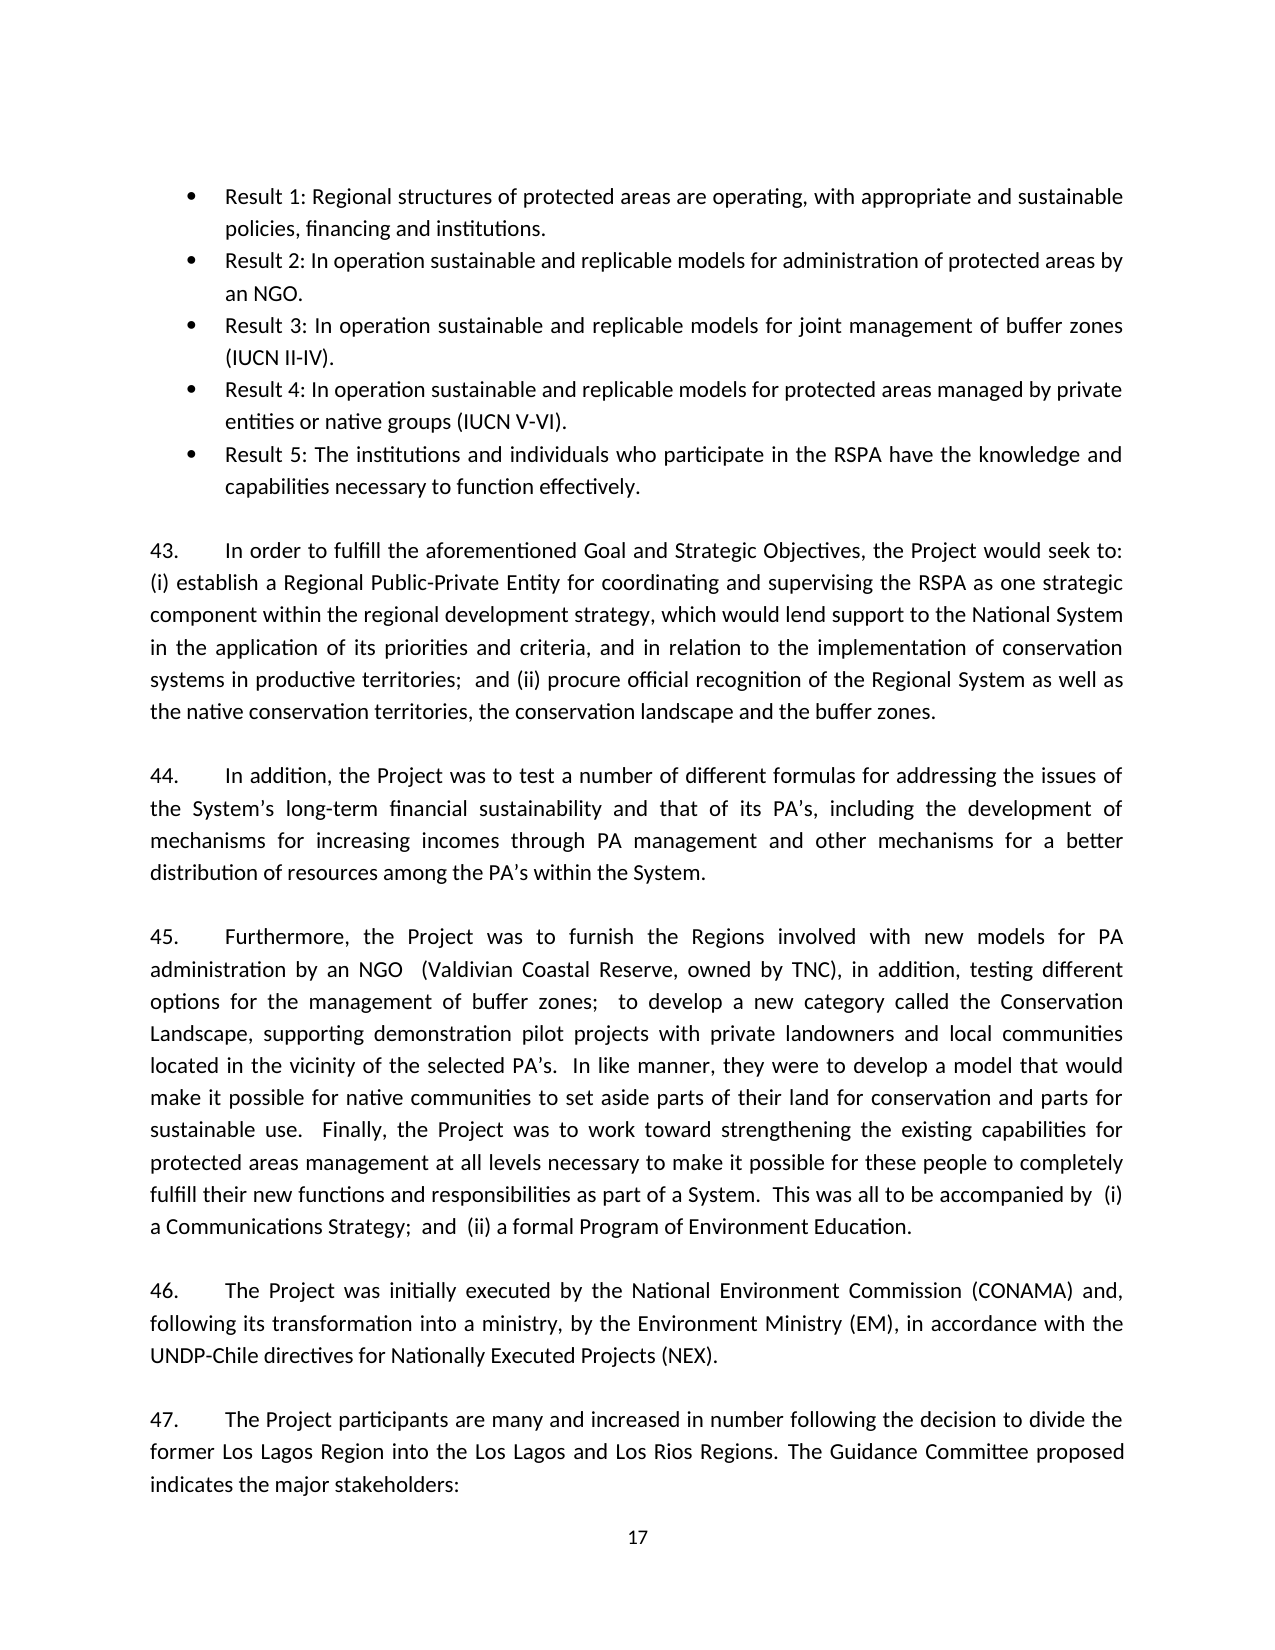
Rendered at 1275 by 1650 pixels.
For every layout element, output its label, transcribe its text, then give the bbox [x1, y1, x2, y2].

list Result 1: Regional structures of protected areas are operating, with appropriate and sustainable policies, financing and institutions. [187, 182, 1125, 242]
list The Project was initially executed by the National Environment Commission (CONAMA) and, following its transformation into a ministry, by the Environment Ministry (EM), in accordance with the UNDP-Chile directives for Nationally Executed Projects (NEX). [150, 1277, 1125, 1369]
list In addition, the Project was to test a number of different formulas for addressing the issues of the System’s long-term financial sustainability and that of its PA’s, including the development of mechanisms for increasing incomes through PA management and other mechanisms for a better distribution of resources among the PA’s within the System. [150, 762, 1125, 886]
list The Project participants are many and increased in number following the decision to divide the former Los Lagos Region into the Los Lagos and Los Rios Regions. The Guidance Committee proposed indicates the major stakeholders: [150, 1405, 1125, 1498]
list Result 5: The institutions and individuals who participate in the RSPA have the knowledge and capabilities necessary to function effectively. [187, 440, 1125, 500]
list Result 4: In operation sustainable and replicable models for protected areas managed by private entities or native groups (IUCN V-VI). [187, 375, 1125, 436]
list Result 2: In operation sustainable and replicable models for administration of protected areas by an NGO. [187, 247, 1125, 307]
list Furthermore, the Project was to furnish the Regions involved with new models for PA administration by an NGO (Valdivian Coastal Reserve, owned by TNC), in addition, testing different options for the management of buffer zones; to develop a new category called the Conservation Landscape, supporting demonstration pilot projects with private landowners and local communities located in the vicinity of the selected PA’s. In like manner, they were to develop a model that would make it possible for native communities to set aside parts of their land for conservation and parts for sustainable use. Finally, the Project was to work toward strengthening the existing capabilities for protected areas management at all levels necessary to make it possible for these people to completely fulfill their new functions and responsibilities as part of a System. This was all to be accompanied by (i) a Communications Strategy; and (ii) a formal Program of Environment Education. [150, 922, 1125, 1240]
list Result 3: In operation sustainable and replicable models for joint management of buffer zones (IUCN II-IV). [187, 311, 1125, 371]
list In order to fulfill the aforementioned Goal and Strategic Objectives, the Project would seek to: (i) establish a Regional Public-Private Entity for coordinating and supervising the RSPA as one strategic component within the regional development strategy, which would lend support to the National System in the application of its priorities and criteria, and in relation to the implementation of conservation systems in productive territories; and (ii) procure official recognition of the Regional System as well as the native conservation territories, the conservation landscape and the buffer zones. [150, 536, 1125, 725]
